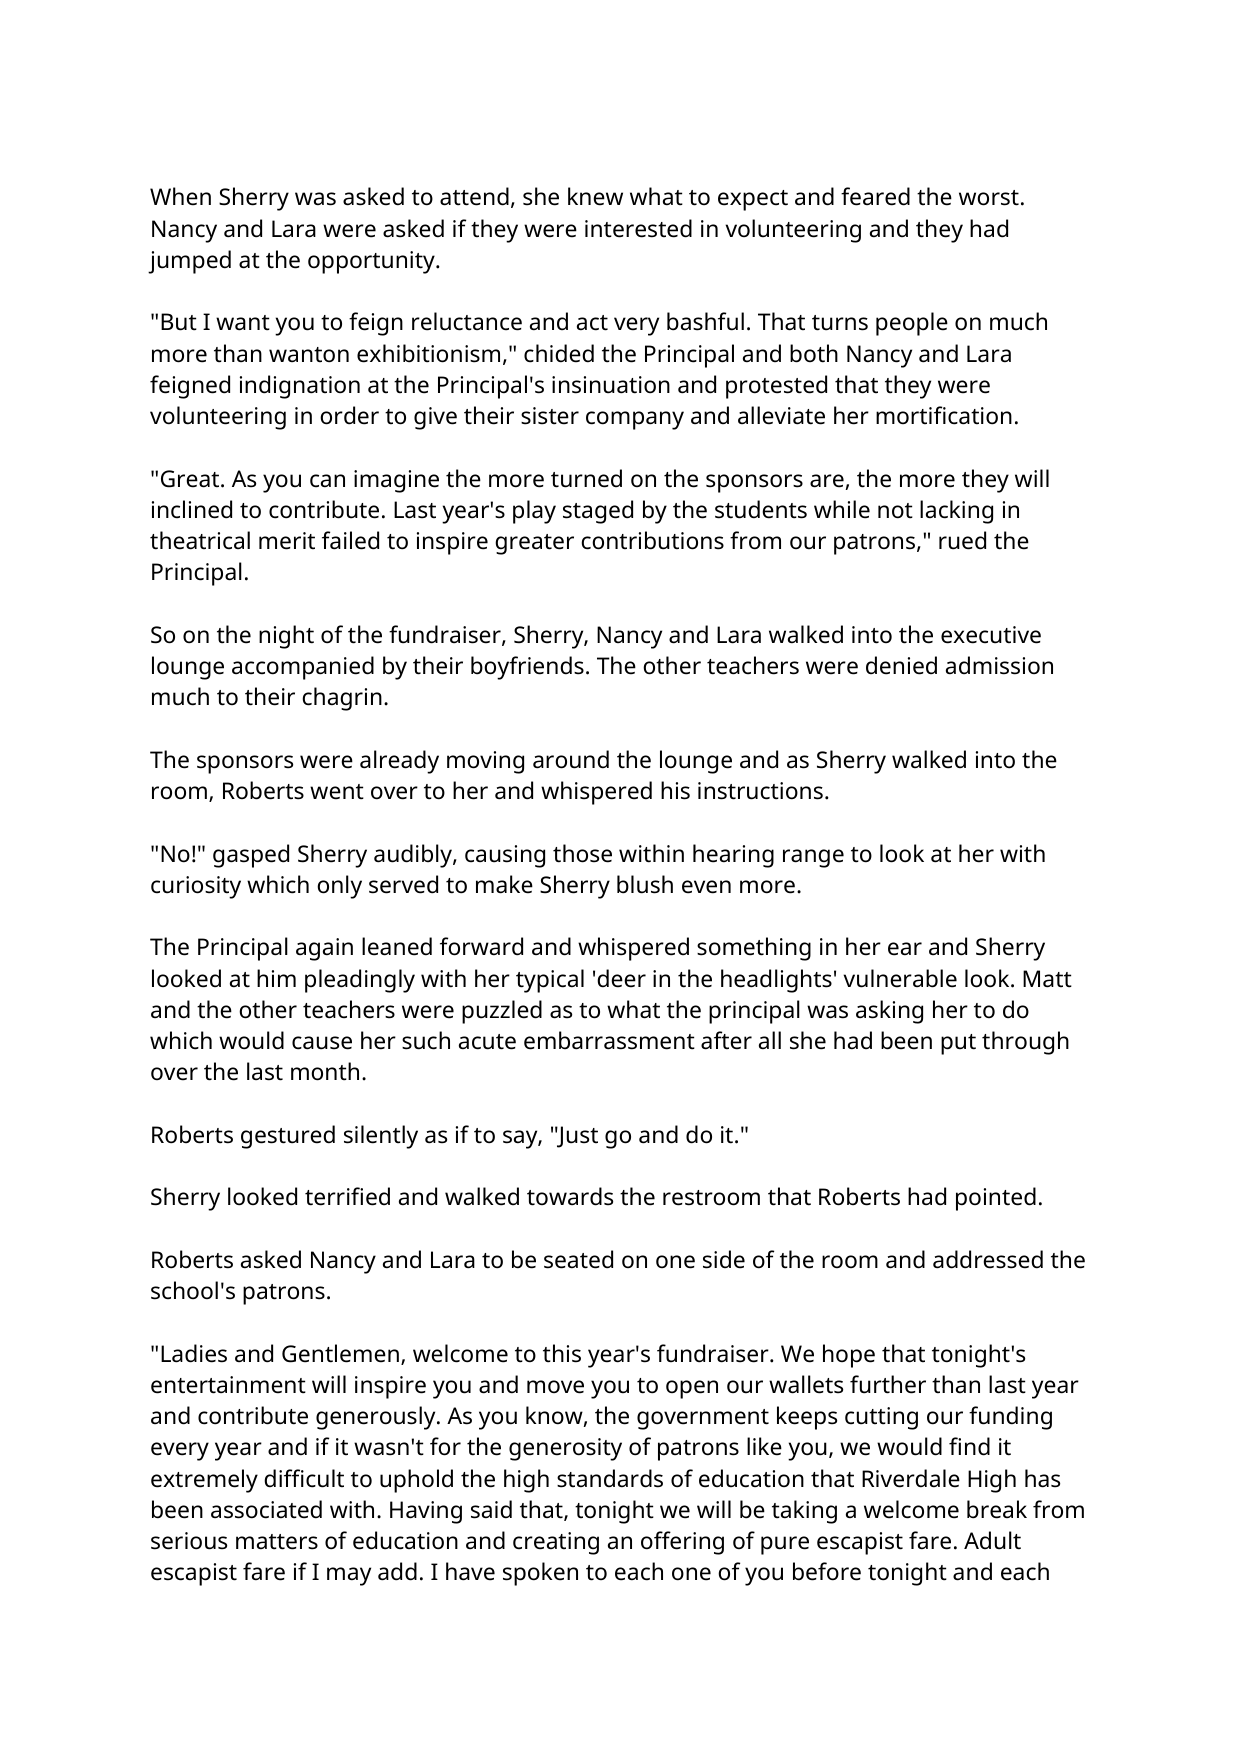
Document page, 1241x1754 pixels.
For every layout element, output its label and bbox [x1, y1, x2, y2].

text [150, 150, 1090, 1587]
